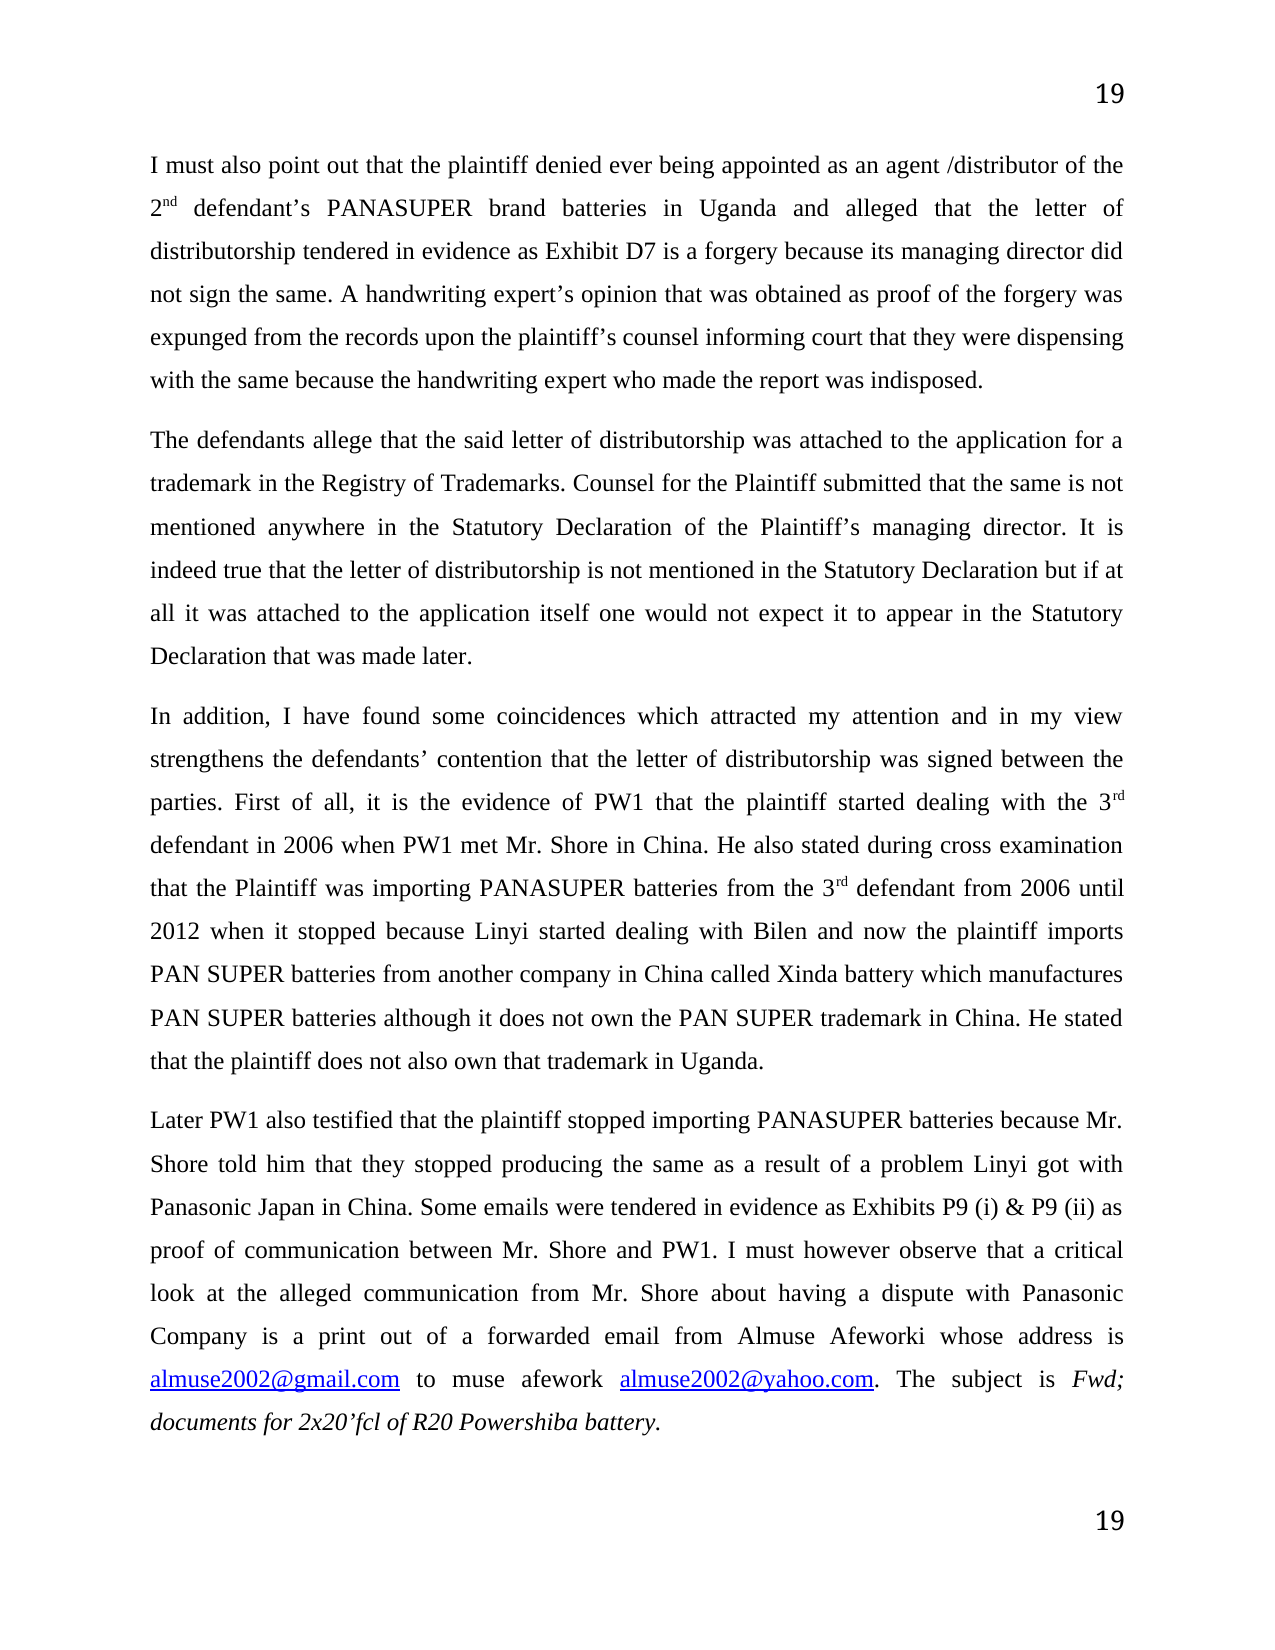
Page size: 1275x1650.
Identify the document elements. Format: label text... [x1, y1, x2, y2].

text The defendants allege that the said letter of distributorship was attached to the application for a trademark in the Registry of Trademarks. Counsel for the Plaintiff submitted that the same is not mentioned anywhere in the Statutory Declaration of the Plaintiff’s managing director. It is indeed true that the letter of distributorship is not mentioned in the Statutory Declaration but if at all it was attached to the application itself one would not expect it to appear in the Statutory Declaration that was made later. [150, 425, 1124, 670]
text In addition, I have found some coincidences which attracted my attention and in my view strengthens the defendants’ contention that the letter of distributorship was signed between the parties. First of all, it is the evidence of PW1 that the plaintiff started dealing with the 3rd defendant in 2006 when PW1 met Mr. Shore in China. He also stated during cross examination that the Plaintiff was importing PANASUPER batteries from the 3rd defendant from 2006 until 2012 when it stopped because Linyi started dealing with Bilen and now the plaintiff imports PAN SUPER batteries from another company in China called Xinda battery which manufactures PAN SUPER batteries although it does not own the PAN SUPER trademark in China. He stated that the plaintiff does not also own that trademark in Uganda. [150, 701, 1124, 1074]
text I must also point out that the plaintiff denied ever being appointed as an agent /distributor of the 2nd defendant’s PANASUPER brand batteries in Uganda and alleged that the letter of distributorship tendered in evidence as Exhibit D7 is a forgery because its managing director did not sign the same. A handwriting expert’s opinion that was obtained as proof of the forgery was expunged from the records upon the plaintiff’s counsel informing court that they were dispensing with the same because the handwriting expert who made the report was indisposed. [150, 150, 1124, 394]
text Later PW1 also testified that the plaintiff stopped importing PANASUPER batteries because Mr. Shore told him that they stopped producing the same as a result of a problem Linyi got with Panasonic Japan in China. Some emails were tendered in evidence as Exhibits P9 (i) & P9 (ii) as proof of communication between Mr. Shore and PW1. I must however observe that a critical look at the alleged communication from Mr. Shore about having a dispute with Panasonic Company is a print out of a forwarded email from Almuse Afeworki whose address is almuse2002@gmail.com to muse afework almuse2002@yahoo.com. The subject is Fwd; documents for 2x20’fcl of R20 Powershiba battery. [150, 1106, 1124, 1436]
